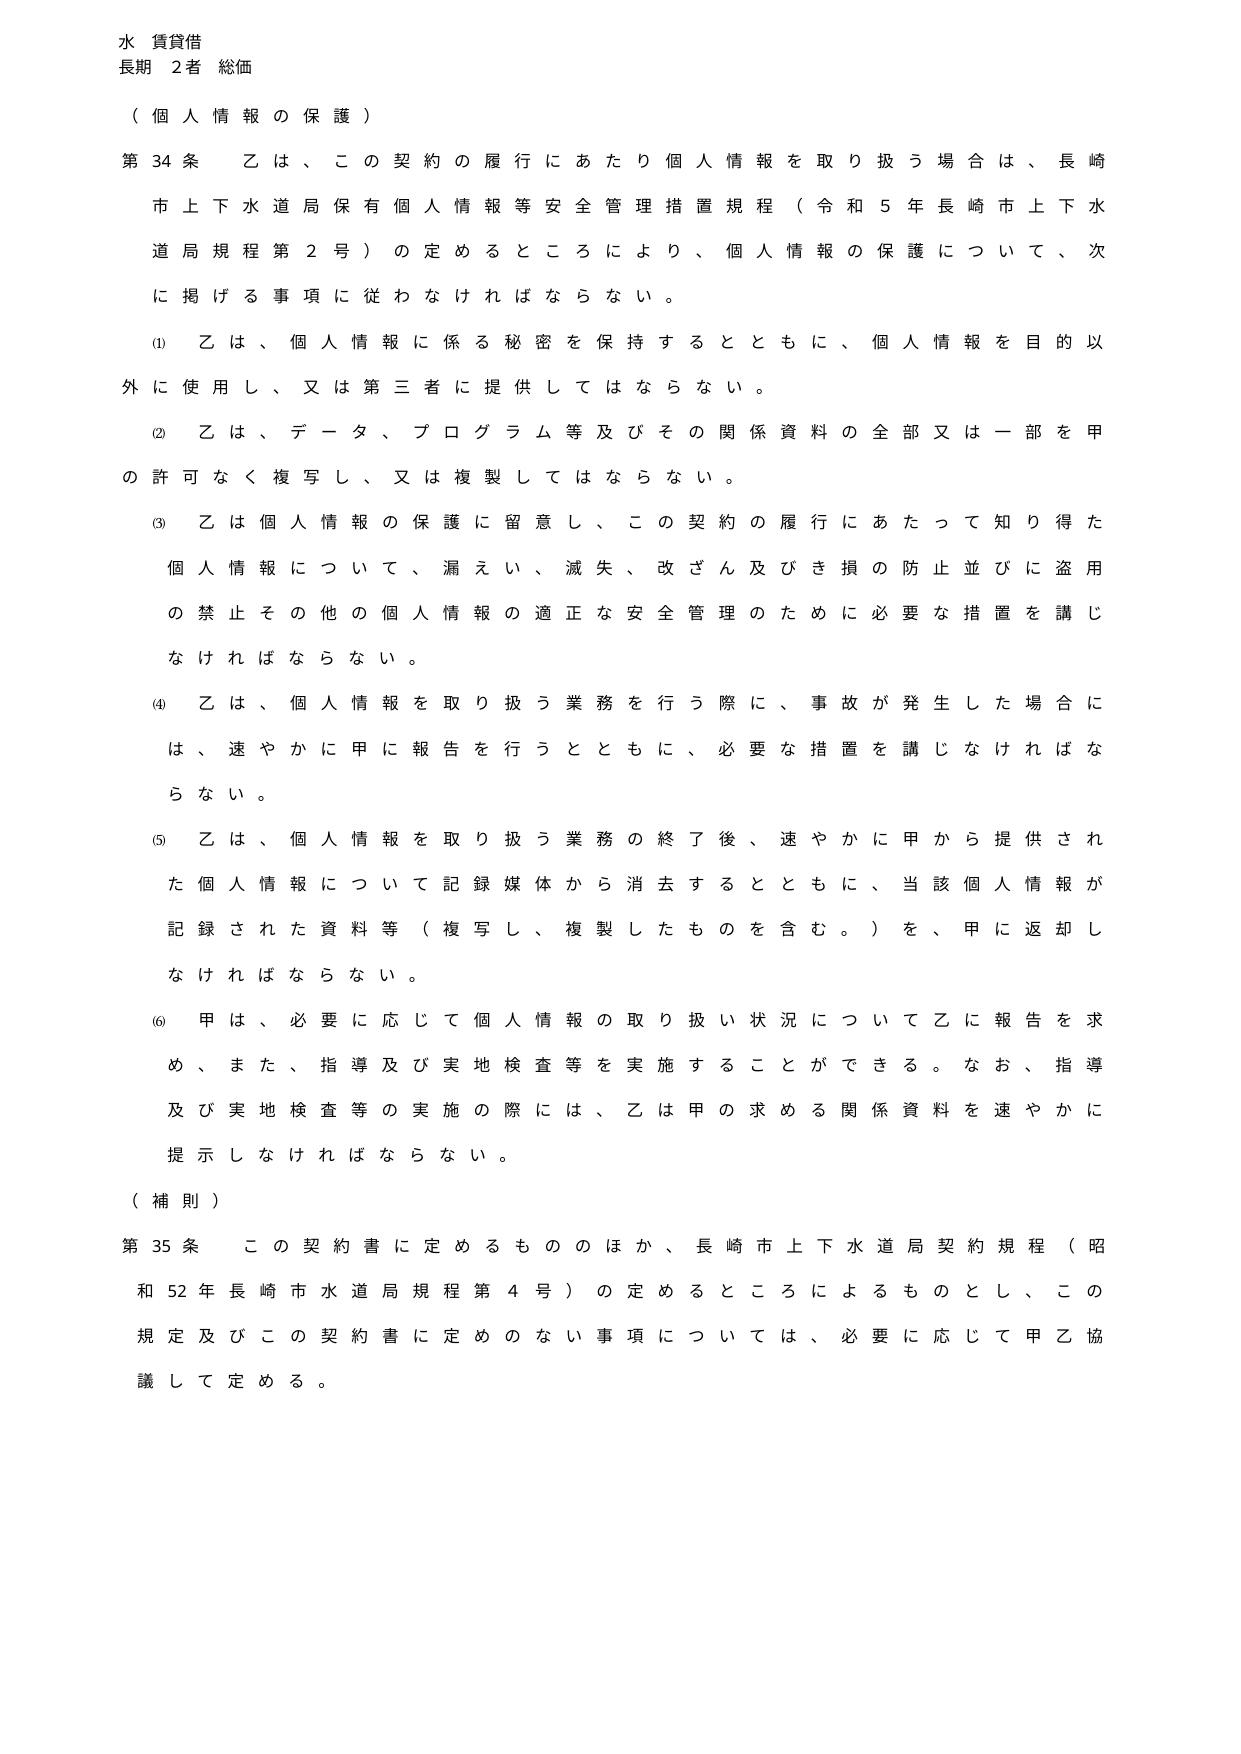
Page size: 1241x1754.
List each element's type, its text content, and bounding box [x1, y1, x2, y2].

text ⑵ 乙は、データ、プログラム等及びその関係資料の全部又は一部を甲の許可なく複写し、又は複製してはならない。 [122, 409, 1118, 499]
text （補則） [122, 1177, 1118, 1222]
text ⑷ 乙は、個人情報を取り扱う業務を行う際に、事故が発生した場合には、速やかに甲に報告を行うとともに、必要な措置を講じなければならない。 [137, 680, 1118, 816]
text 第35条 この契約書に定めるもののほか、長崎市上下水道局契約規程（昭和52年長崎市水道局規程第４号）の定めるところによるものとし、この規定及びこの契約書に定めのない事項については、必要に応じて甲乙協議して定める。 [122, 1222, 1118, 1403]
text ⑴ 乙は、個人情報に係る秘密を保持するとともに、個人情報を目的以外に使用し、又は第三者に提供してはならない。 [122, 318, 1118, 409]
text ⑶ 乙は個人情報の保護に留意し、この契約の履行にあたって知り得た個人情報について、漏えい、滅失、改ざん及びき損の防止並びに盗用の禁止その他の個人情報の適正な安全管理のために必要な措置を講じなければならない。 [137, 499, 1118, 680]
text （個人情報の保護） [122, 92, 1118, 137]
text 第34条 乙は、この契約の履行にあたり個人情報を取り扱う場合は、長崎市上下水道局保有個人情報等安全管理措置規程（令和５年長崎市上下水道局規程第２号）の定めるところにより、個人情報の保護について、次に掲げる事項に従わなければならない。 [122, 137, 1118, 318]
text ⑹ 甲は、必要に応じて個人情報の取り扱い状況について乙に報告を求め、また、指導及び実地検査等を実施することができる。なお、指導及び実地検査等の実施の際には、乙は甲の求める関係資料を速やかに提示しなければならない。 [137, 996, 1118, 1177]
text ⑸ 乙は、個人情報を取り扱う業務の終了後、速やかに甲から提供された個人情報について記録媒体から消去するとともに、当該個人情報が記録された資料等（複写し、複製したものを含む。）を、甲に返却しなければならない。 [137, 816, 1118, 996]
